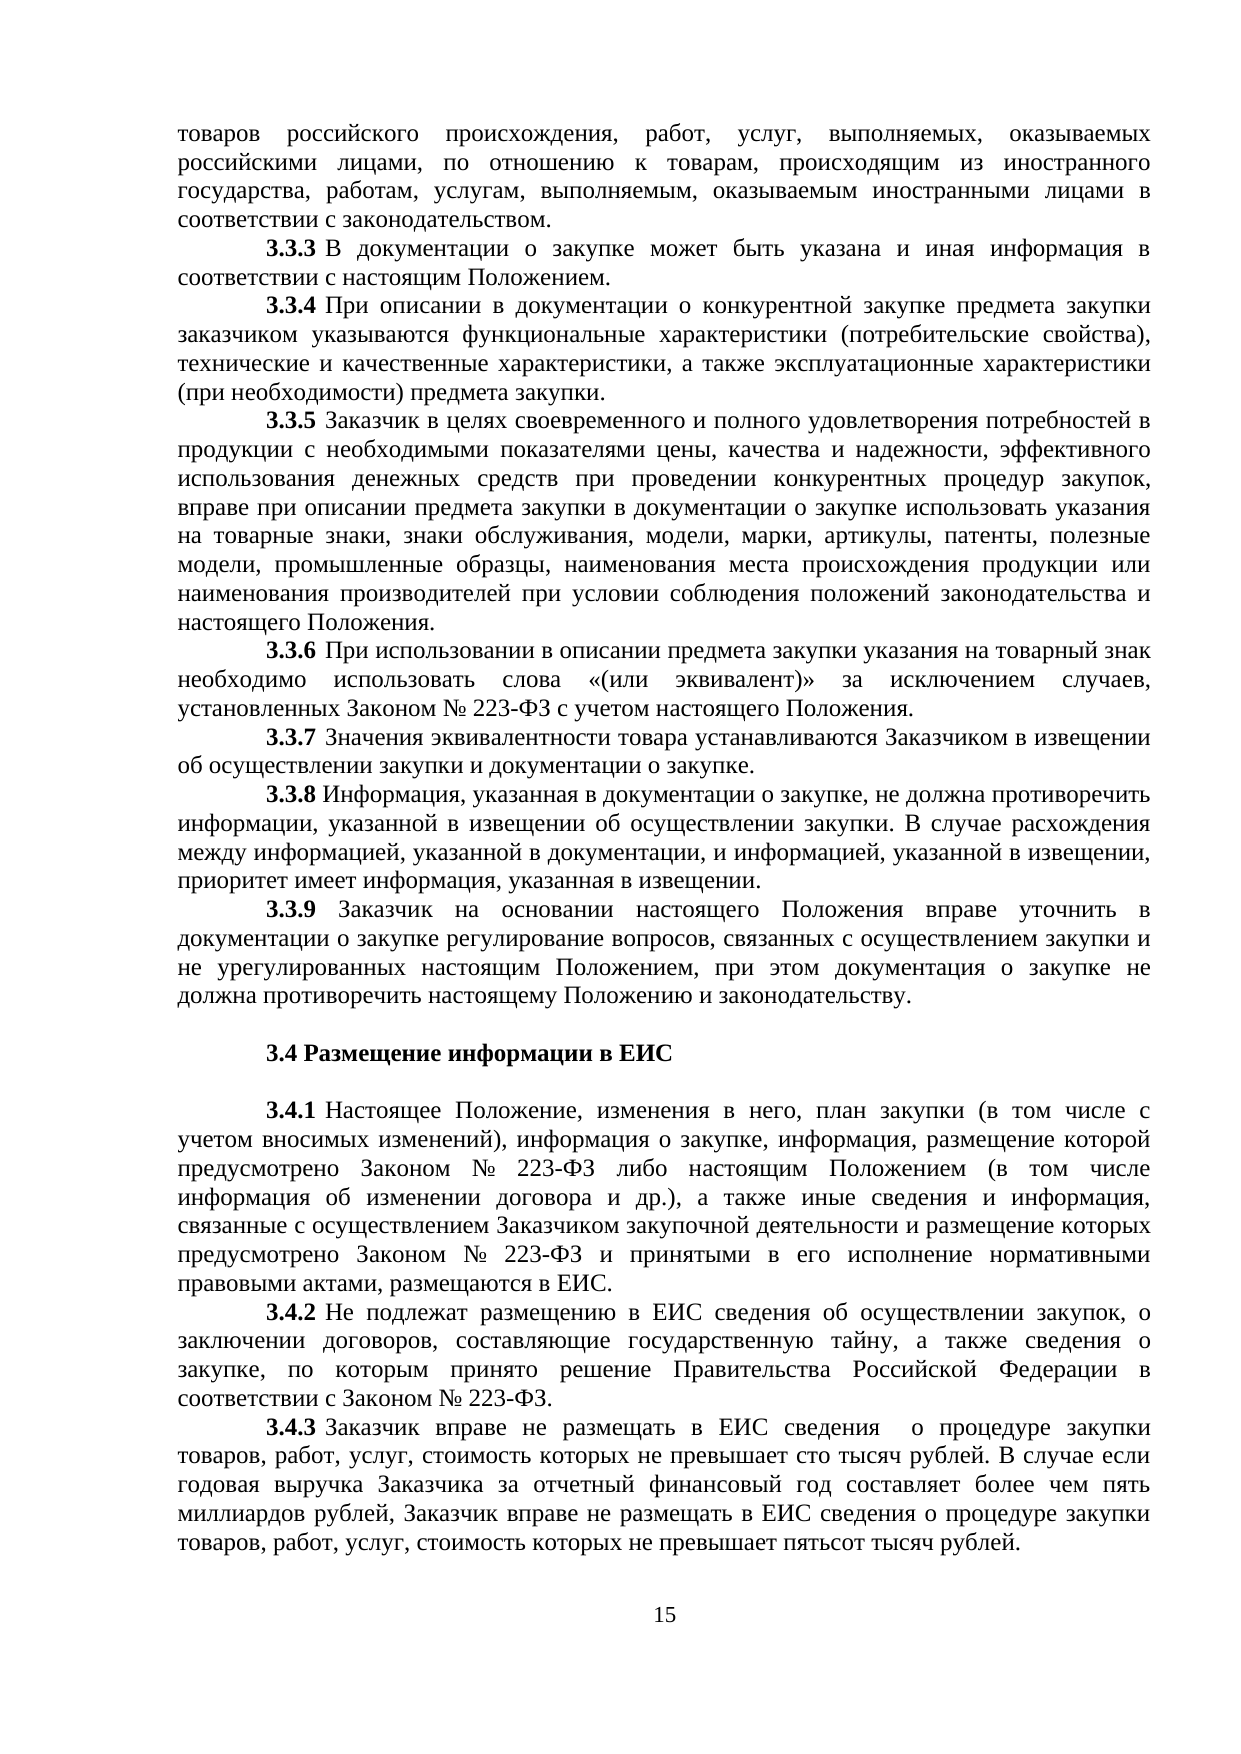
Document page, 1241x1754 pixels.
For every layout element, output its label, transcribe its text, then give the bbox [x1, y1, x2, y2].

list Не подлежат размещению в ЕИС сведения об осуществлении закупок, о заключении договоров, составляющие государственную тайну, а также сведения о закупке, по которым принято решение Правительства Российской Федерации в соответствии с Законом № 223-ФЗ. [177, 1297, 1152, 1412]
list 3.4 Размещение информации в ЕИС [177, 1038, 1152, 1067]
list Заказчик в целях своевременного и полного удовлетворения потребностей в продукции с необходимыми показателями цены, качества и надежности, эффективного использования денежных средств при проведении конкурентных процедур закупок, вправе при описании предмета закупки в документации о закупке использовать указания на товарные знаки, знаки обслуживания, модели, марки, артикулы, патенты, полезные модели, промышленные образцы, наименования места происхождения продукции или наименования производителей при условии соблюдения положений законодательства и настоящего Положения. [177, 406, 1152, 636]
list Настоящее Положение, изменения в него, план закупки (в том числе с учетом вносимых изменений), информация о закупке, информация, размещение которой предусмотрено Законом № 223-ФЗ либо настоящим Положением (в том числе информация об изменении договора и др.), а также иные сведения и информация, связанные с осуществлением Заказчиком закупочной деятельности и размещение которых предусмотрено Законом № 223-ФЗ и принятыми в его исполнение нормативными правовыми актами, размещаются в ЕИС. [177, 1096, 1152, 1297]
list В документации о закупке может быть указана и иная информация в соответствии с настоящим Положением. [177, 233, 1152, 291]
list При описании в документации о конкурентной закупке предмета закупки заказчиком указываются функциональные характеристики (потребительские свойства), технические и качественные характеристики, а также эксплуатационные характеристики (при необходимости) предмета закупки. [177, 291, 1152, 406]
list При использовании в описании предмета закупки указания на товарный знак необходимо использовать слова «(или эквивалент)» за исключением случаев, установленных Законом № 223-ФЗ с учетом настоящего Положения. [177, 636, 1152, 722]
text 3.3.8 Информация, указанная в документации о закупке, не должна противоречить информации, указанной в извещении об осуществлении закупки. В случае расхождения между информацией, указанной в документации, и информацией, указанной в извещении, приоритет имеет информация, указанная в извещении. [177, 779, 1152, 894]
list Заказчик вправе не размещать в ЕИС сведения о процедуре закупки товаров, работ, услуг, стоимость которых не превышает сто тысяч рублей. В случае если годовая выручка Заказчика за отчетный финансовый год составляет более чем пять миллиардов рублей, Заказчик вправе не размещать в ЕИС сведения о процедуре закупки товаров, работ, услуг, стоимость которых не превышает пятьсот тысяч рублей. [177, 1412, 1152, 1556]
list Значения эквивалентности товара устанавливаются Заказчиком в извещении об осуществлении закупки и документации о закупке. [177, 722, 1152, 779]
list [177, 118, 1152, 233]
text 3.3.9 Заказчик на основании настоящего Положения вправе уточнить в документации о закупке регулирование вопросов, связанных с осуществлением закупки и не урегулированных настоящим Положением, при этом документация о закупке не должна противоречить настоящему Положению и законодательству. [177, 894, 1152, 1009]
